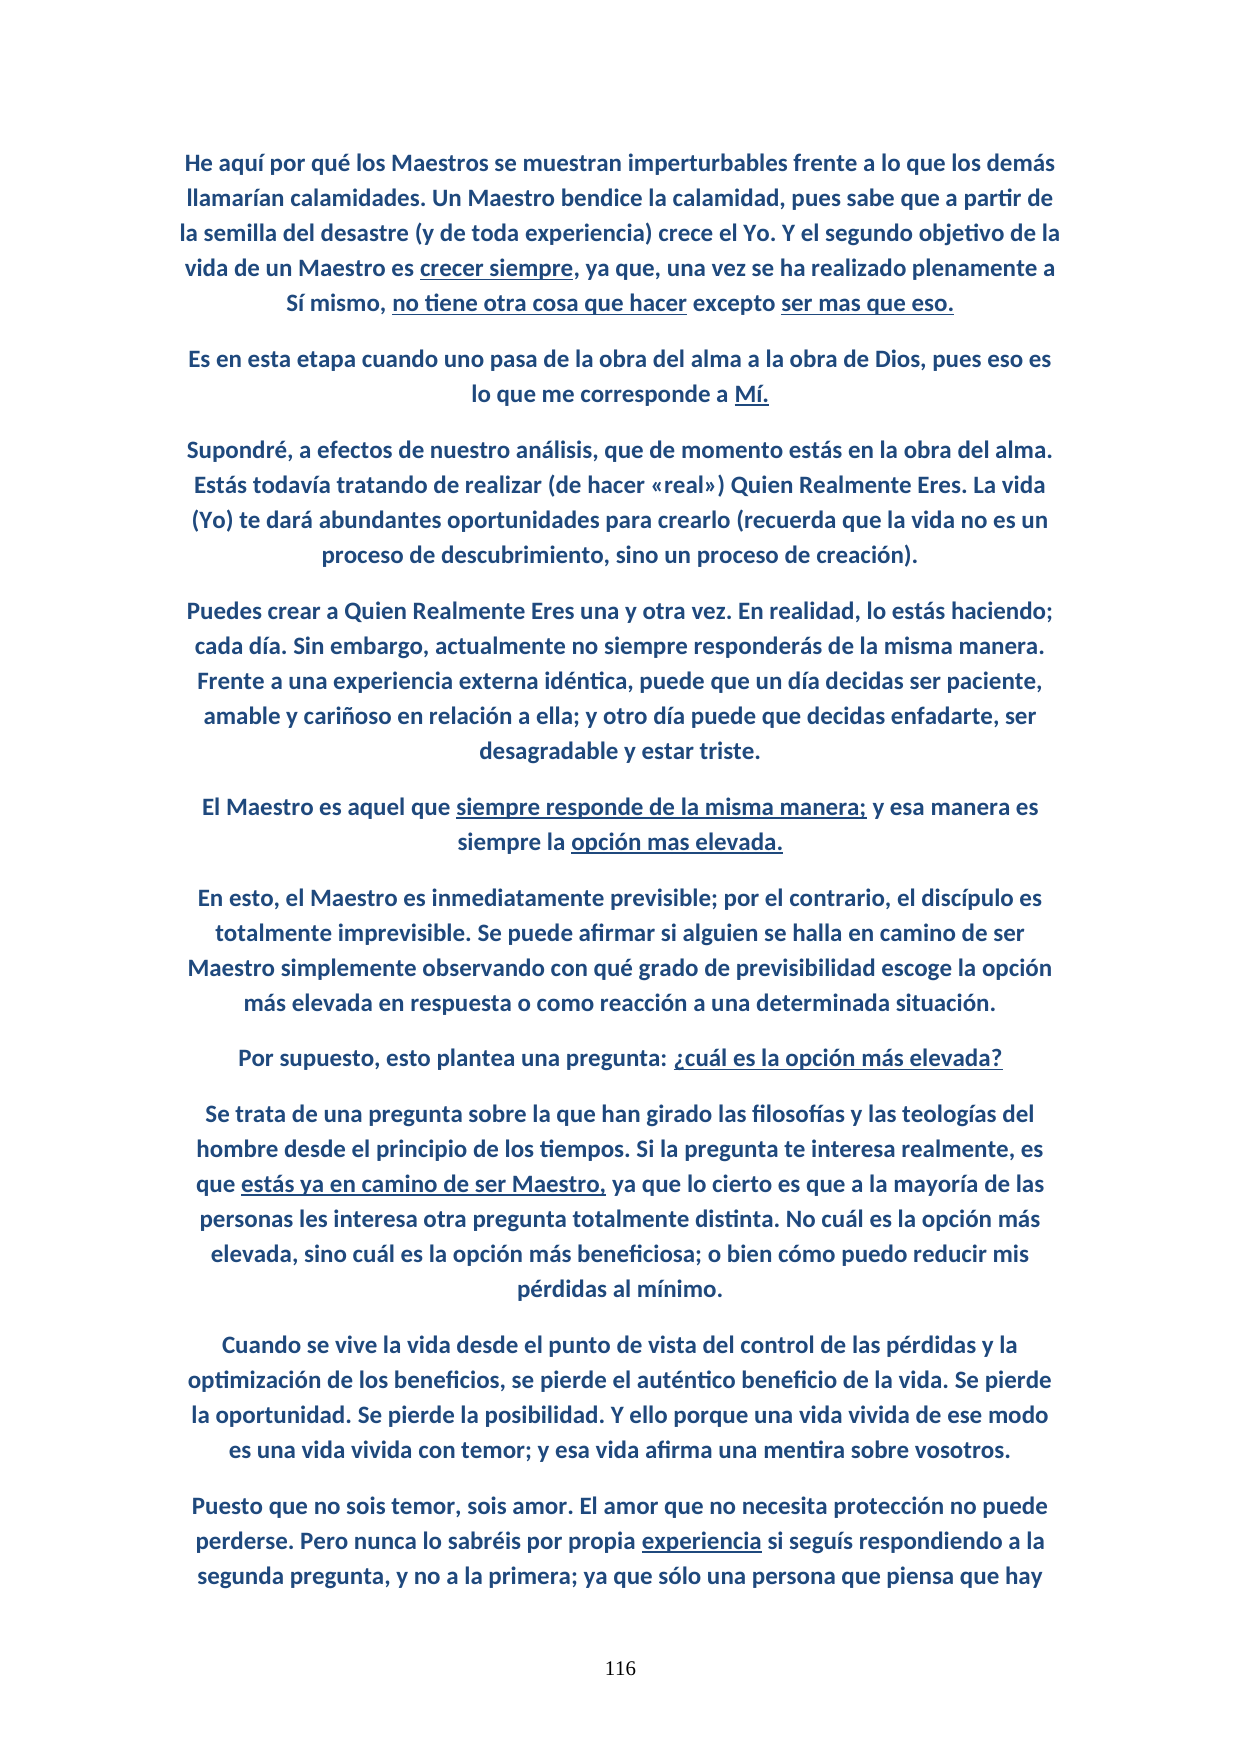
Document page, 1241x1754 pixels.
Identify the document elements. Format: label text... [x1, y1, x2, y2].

text Por supuesto, esto plantea una pregunta: ¿cuál es la opción más elevada? [177, 1043, 1063, 1073]
text Supondré, a efectos de nuestro análisis, que de momento estás en la obra del alma. Estás todavía tratando de realizar (de hacer «real») Quien Realmente Eres. La vida (Yo) te dará abundantes oportunidades para crearlo (recuerda que la vida no es un proceso de descubrimiento, sino un proceso de creación). [177, 434, 1063, 570]
text He aquí por qué los Maestros se muestran imperturbables frente a lo que los demás llamarían calamidades. Un Maestro bendice la calamidad, pues sabe que a partir de la semilla del desastre (y de toda experiencia) crece el Yo. Y el segundo objetivo de la vida de un Maestro es crecer siempre, ya que, una vez se ha realizado plenamente a Sí mismo, no tiene otra cosa que hacer excepto ser mas que eso. [177, 148, 1063, 318]
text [177, 1490, 1063, 1591]
text En esto, el Maestro es inmediatamente previsible; por el contrario, el discípulo es totalmente imprevisible. Se puede afirmar si alguien se halla en camino de ser Maestro simplemente observando con qué grado de previsibilidad escoge la opción más elevada en respuesta o como reacción a una determinada situación. [177, 882, 1063, 1017]
text Cuando se vive la vida desde el punto de vista del control de las pérdidas y la optimización de los beneficios, se pierde el auténtico beneficio de la vida. Se pierde la oportunidad. Se pierde la posibilidad. Y ello porque una vida vivida de ese modo es una vida vivida con temor; y esa vida afirma una mentira sobre vosotros. [177, 1329, 1063, 1465]
text Puedes crear a Quien Realmente Eres una y otra vez. En realidad, lo estás haciendo; cada día. Sin embargo, actualmente no siempre responderás de la misma manera. Frente a una experiencia externa idéntica, puede que un día decidas ser paciente, amable y cariñoso en relación a ella; y otro día puede que decidas enfadarte, ser desagradable y estar triste. [177, 595, 1063, 766]
text Se trata de una pregunta sobre la que han girado las filosofías y las teologías del hombre desde el principio de los tiempos. Si la pregunta te interesa realmente, es que estás ya en camino de ser Maestro, ya que lo cierto es que a la mayoría de las personas les interesa otra pregunta totalmente distinta. No cuál es la opción más elevada, sino cuál es la opción más beneficiosa; o bien cómo puedo reducir mis pérdidas al mínimo. [177, 1098, 1063, 1304]
text El Maestro es aquel que siempre responde de la misma manera; y esa manera es siempre la opción mas elevada. [177, 791, 1063, 856]
text Es en esta etapa cuando uno pasa de la obra del alma a la obra de Dios, pues eso es lo que me corresponde a Mí. [177, 343, 1063, 409]
